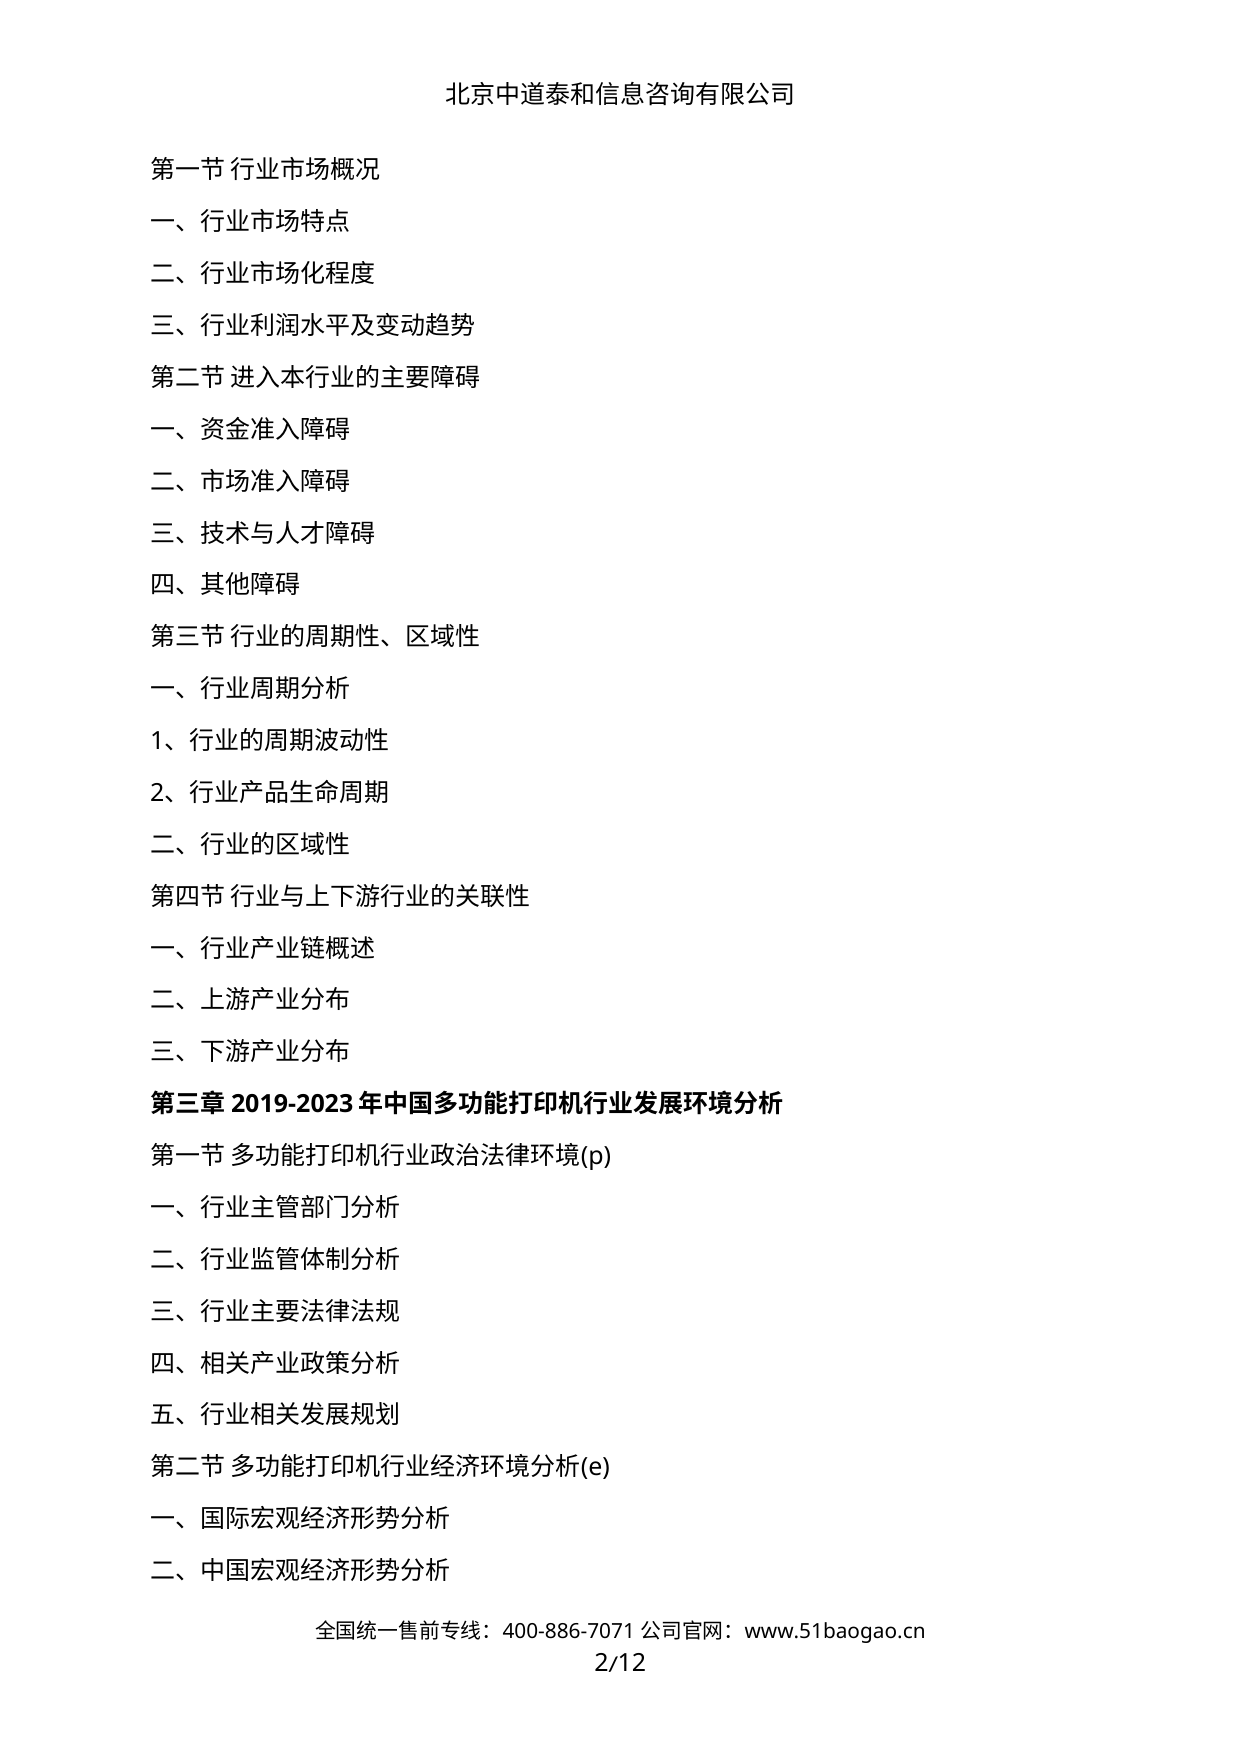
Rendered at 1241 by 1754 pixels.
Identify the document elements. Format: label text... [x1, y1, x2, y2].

text 第一节 行业市场概况 [150, 150, 1090, 186]
text 二、行业市场化程度 [150, 254, 1090, 290]
text 第四节 行业与上下游行业的关联性 [150, 876, 1090, 912]
text 一、行业周期分析 [150, 669, 1090, 705]
text 第二节 多功能打印机行业经济环境分析(e) [150, 1447, 1090, 1483]
text 一、行业主管部门分析 [150, 1187, 1090, 1224]
text 四、相关产业政策分析 [150, 1343, 1090, 1379]
text 二、行业的区域性 [150, 824, 1090, 861]
text 二、行业监管体制分析 [150, 1239, 1090, 1276]
text 三、行业主要法律法规 [150, 1291, 1090, 1327]
text 一、行业市场特点 [150, 202, 1090, 238]
text 第三章 2019-2023年中国多功能打印机行业发展环境分析 [150, 1084, 1090, 1120]
text 五、行业相关发展规划 [150, 1395, 1090, 1431]
text 2、行业产品生命周期 [150, 772, 1090, 809]
text 四、其他障碍 [150, 565, 1090, 601]
text 三、行业利润水平及变动趋势 [150, 306, 1090, 342]
text 第一节 多功能打印机行业政治法律环境(p) [150, 1136, 1090, 1172]
text 第三节 行业的周期性、区域性 [150, 617, 1090, 653]
text 一、行业产业链概述 [150, 928, 1090, 964]
text 二、市场准入障碍 [150, 461, 1090, 497]
text 二、中国宏观经济形势分析 [150, 1551, 1090, 1587]
text 1、行业的周期波动性 [150, 721, 1090, 757]
text 三、技术与人才障碍 [150, 513, 1090, 549]
text 二、上游产业分布 [150, 980, 1090, 1016]
text 第二节 进入本行业的主要障碍 [150, 357, 1090, 394]
text 三、下游产业分布 [150, 1032, 1090, 1068]
text 一、资金准入障碍 [150, 409, 1090, 446]
text 一、国际宏观经济形势分析 [150, 1499, 1090, 1535]
